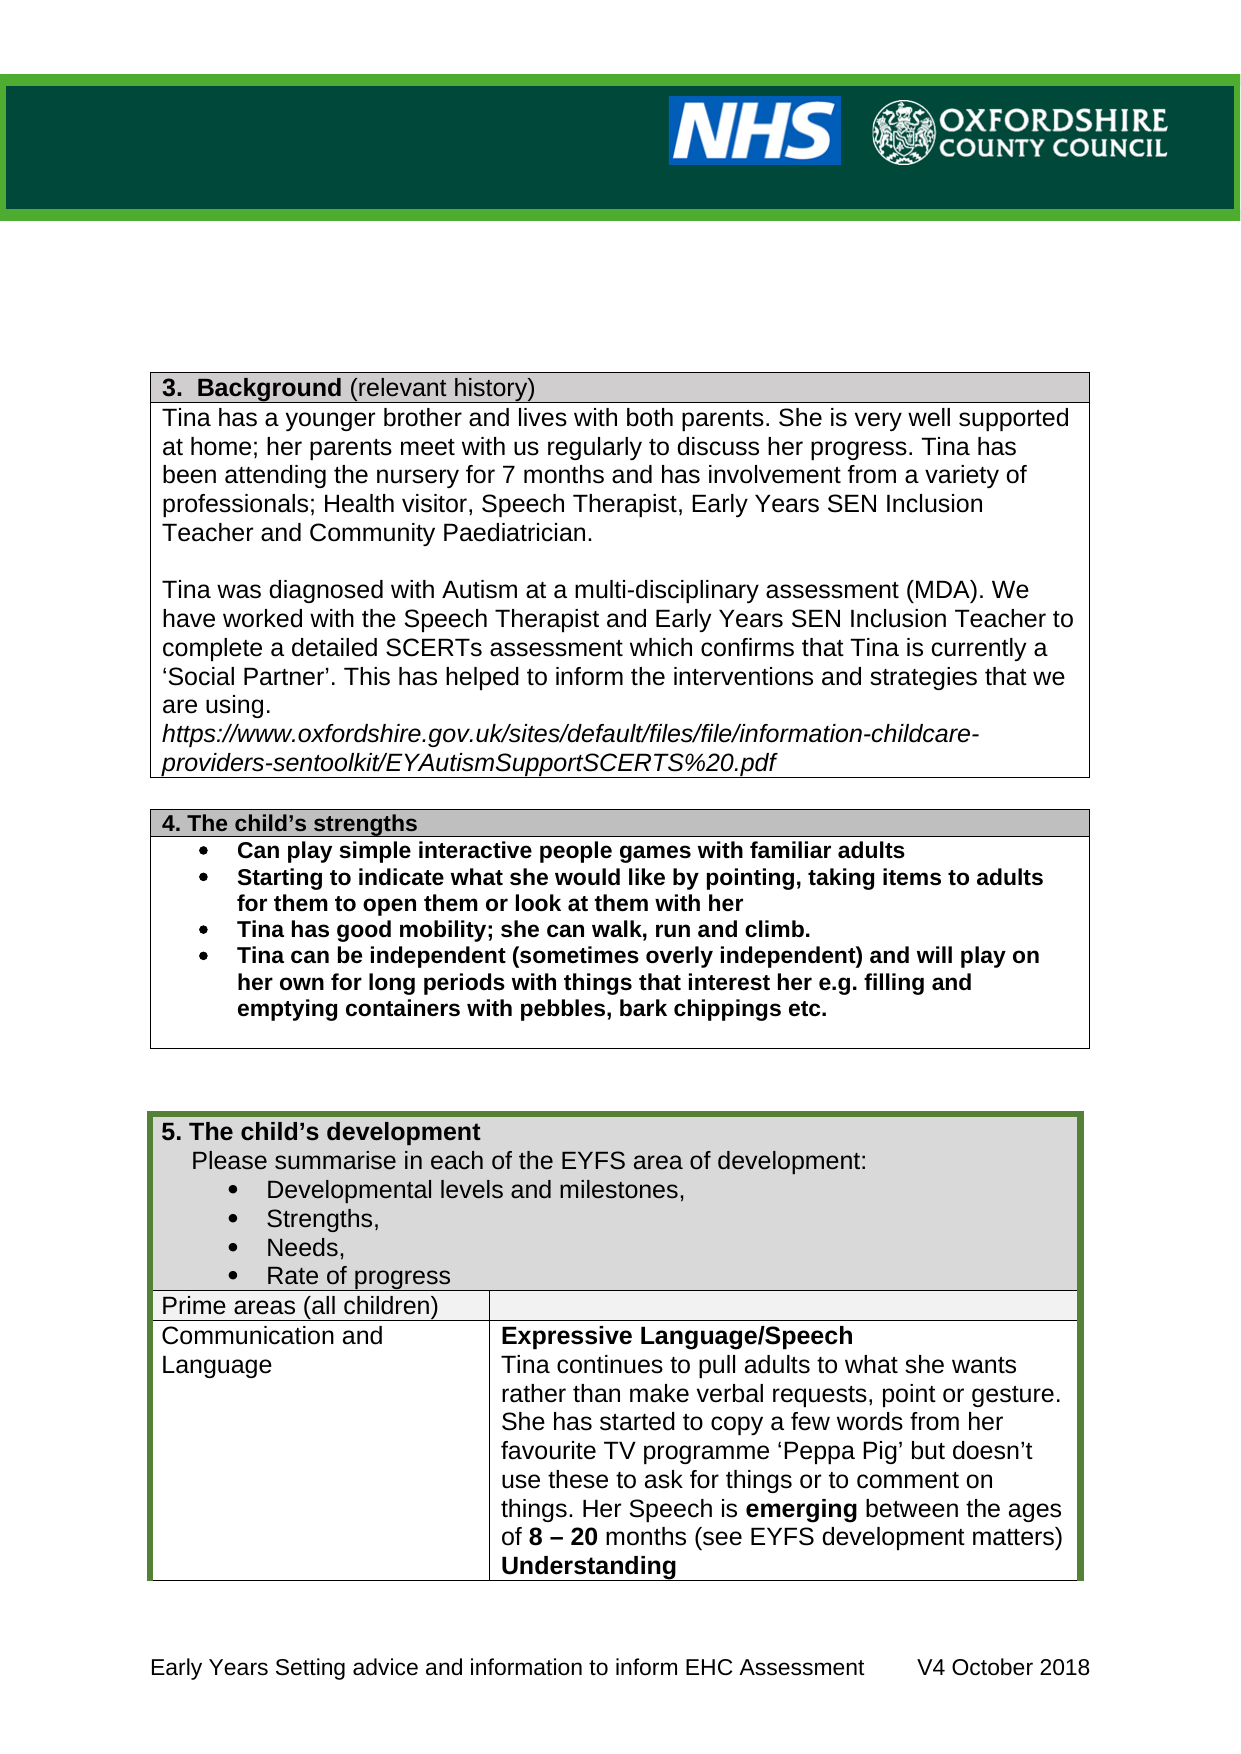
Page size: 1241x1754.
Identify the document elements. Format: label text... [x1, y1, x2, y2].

table_cell Tina has a younger brother and lives with both parents. She is very well supported at home; her parents meet with us regularly to discuss her progress. Tina has been attending the nursery for 7 months and has involvement from a variety of professionals; Health visitor, Speech Therapist, Early Years SEN Inclusion Teacher and Community Paediatrician. Tina was diagnosed with Autism at a multi-disciplinary assessment (MDA). We have worked with the Speech Therapist and Early Years SEN Inclusion Teacher to complete a detailed SCERTs assessment which confirms that Tina is currently a ‘Social Partner’. This has helped to inform the interventions and strategies that we are using. https://www.oxfordshire.gov.uk/sites/default/files/file/information-childcare-providers-sentoolkit/EYAutismSupportSCERTS%20.pdf [151, 403, 1089, 777]
table_header 3. Background (relevant history) [151, 373, 1089, 402]
table_cell Communication and Language [153, 1321, 489, 1580]
table_header 5. The child’s development Please summarise in each of the EYFS area of development: Developmental levels and milestones, Strengths, Needs, Rate of progress [153, 1117, 1077, 1290]
picture [872, 100, 1168, 165]
table_header 4. The child’s strengths [151, 810, 1089, 836]
table_cell [490, 1291, 1077, 1320]
picture [668, 96, 841, 165]
table_cell Can play simple interactive people games with familiar adults Starting to indicate what she would like by pointing, taking items to adults for them to open them or look at them with her Tina has good mobility; she can walk, run and climb. Tina can be independent (sometimes overly independent) and will play on her own for long periods with things that interest her e.g. filling and emptying containers with pebbles, bark chippings etc. [151, 837, 1089, 1048]
table_cell Prime areas (all children) [153, 1291, 489, 1320]
